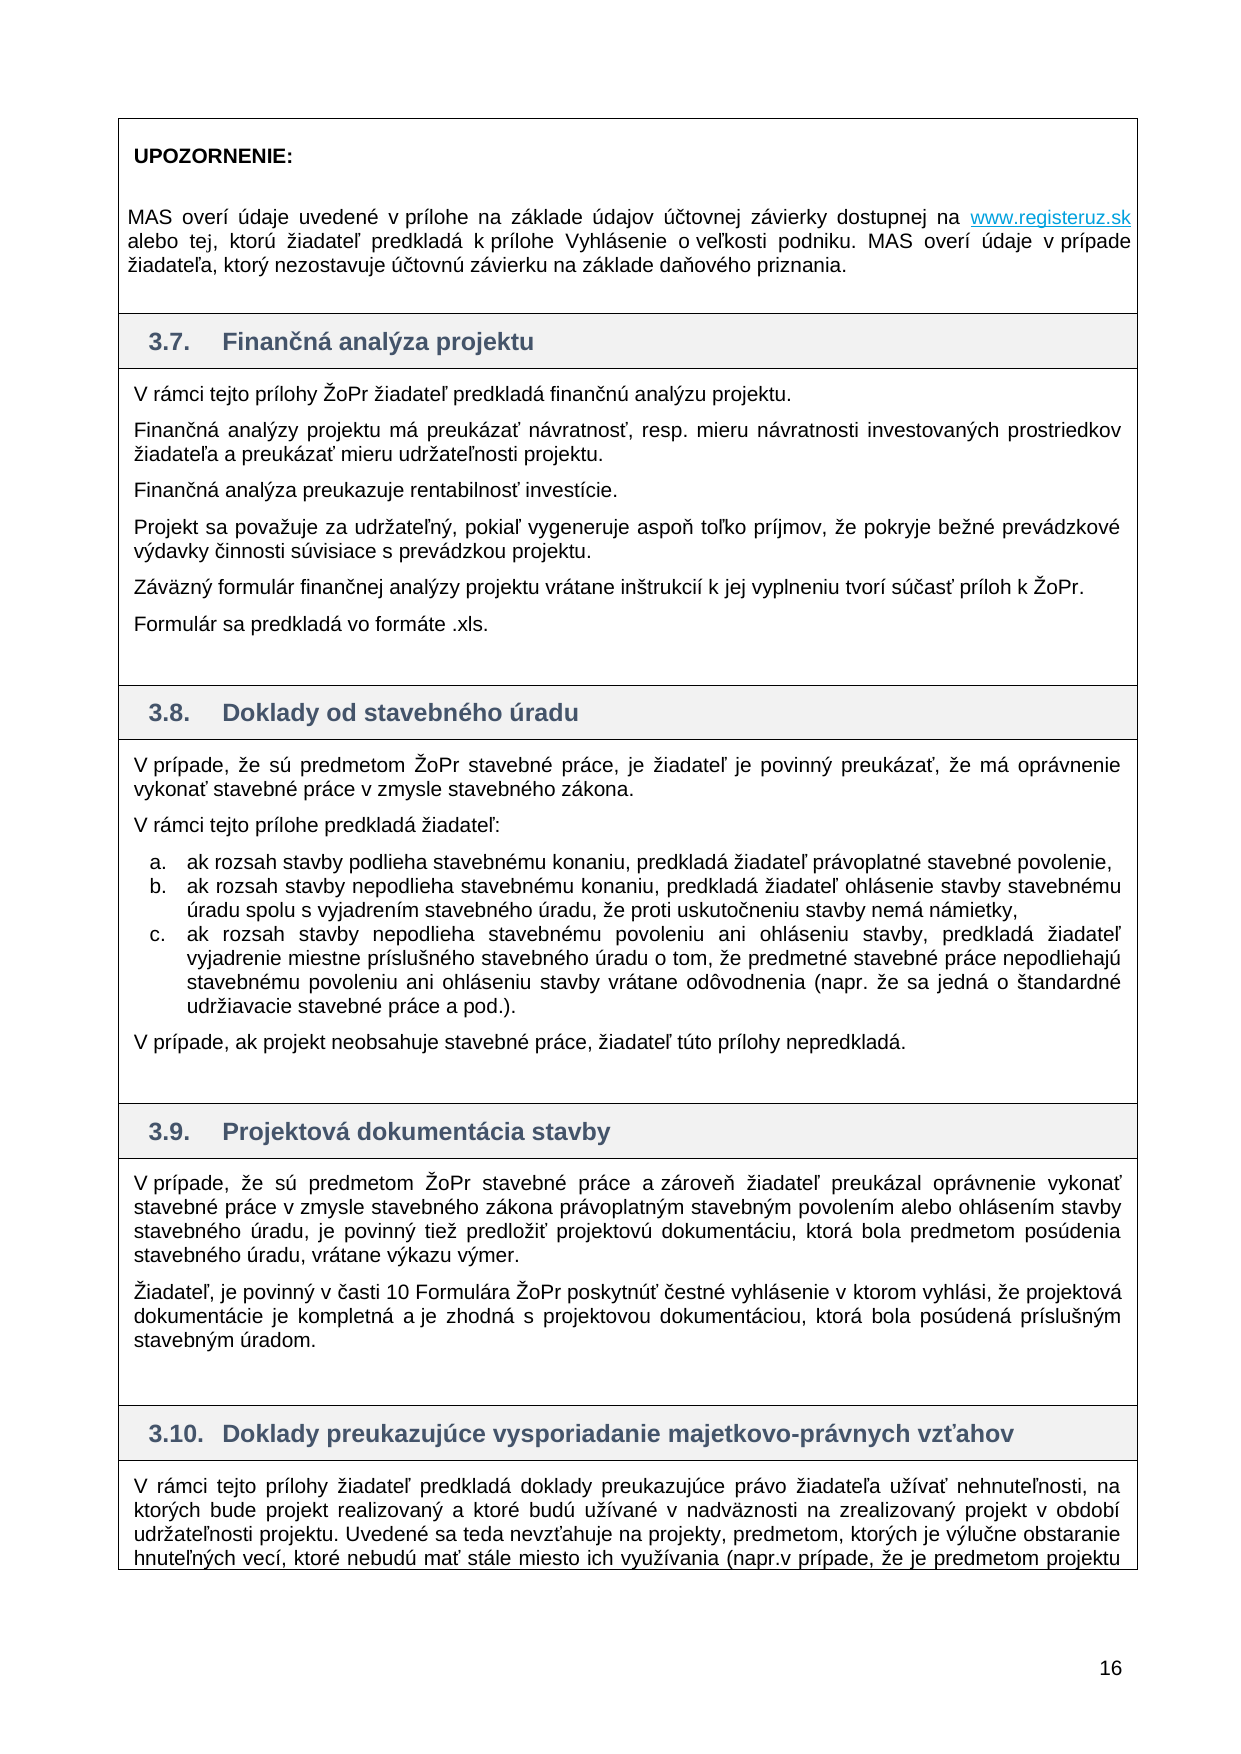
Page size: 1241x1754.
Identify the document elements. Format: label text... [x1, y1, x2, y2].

table_cell Doklady preukazujúce vysporiadanie majetkovo-právnych vzťahov [119, 1406, 1137, 1460]
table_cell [119, 1461, 1137, 1569]
table_cell V prípade, že sú predmetom ŽoPr stavebné práce, je žiadateľ je povinný preukázať, že má oprávnenie vykonať stavebné práce v zmysle stavebného zákona. V rámci tejto prílohe predkladá žiadateľ: ak rozsah stavby podlieha stavebnému konaniu, predkladá žiadateľ právoplatné stavebné povolenie, ak rozsah stavby nepodlieha stavebnému konaniu, predkladá žiadateľ ohlásenie stavby stavebnému úradu spolu s vyjadrením stavebného úradu, že proti uskutočneniu stavby nemá námietky, ak rozsah stavby nepodlieha stavebnému povoleniu ani ohláseniu stavby, predkladá žiadateľ vyjadrenie miestne príslušného stavebného úradu o tom, že predmetné stavebné práce nepodliehajú stavebnému povoleniu ani ohláseniu stavby vrátane odôvodnenia (napr. že sa jedná o štandardné udržiavacie stavebné práce a pod.). V prípade, ak projekt neobsahuje stavebné práce, žiadateľ túto prílohy nepredkladá. [119, 740, 1137, 1103]
table_cell Doklady od stavebného úradu [119, 686, 1137, 739]
table_cell Finančná analýza projektu [119, 314, 1137, 368]
table_cell V rámci tejto prílohy ŽoPr žiadateľ predkladá finančnú analýzu projektu. Finančná analýzy projektu má preukázať návratnosť, resp. mieru návratnosti investovaných prostriedkov žiadateľa a preukázať mieru udržateľnosti projektu. Finančná analýza preukazuje rentabilnosť investície. Projekt sa považuje za udržateľný, pokiaľ vygeneruje aspoň toľko príjmov, že pokryje bežné prevádzkové výdavky činnosti súvisiace s prevádzkou projektu. Záväzný formulár finančnej analýzy projektu vrátane inštrukcií k jej vyplneniu tvorí súčasť príloh k ŽoPr. Formulár sa predkladá vo formáte .xls. [119, 369, 1137, 684]
table_cell Projektová dokumentácia stavby [119, 1104, 1137, 1158]
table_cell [119, 119, 1137, 313]
table_cell V prípade, že sú predmetom ŽoPr stavebné práce a zároveň žiadateľ preukázal oprávnenie vykonať stavebné práce v zmysle stavebného zákona právoplatným stavebným povolením alebo ohlásením stavby stavebného úradu, je povinný tiež predložiť projektovú dokumentáciu, ktorá bola predmetom posúdenia stavebného úradu, vrátane výkazu výmer. Žiadateľ, je povinný v časti 10 Formulára ŽoPr poskytnúť čestné vyhlásenie v ktorom vyhlási, že projektová dokumentácie je kompletná a je zhodná s projektovou dokumentáciou, ktorá bola posúdená príslušným stavebným úradom. [119, 1159, 1137, 1405]
